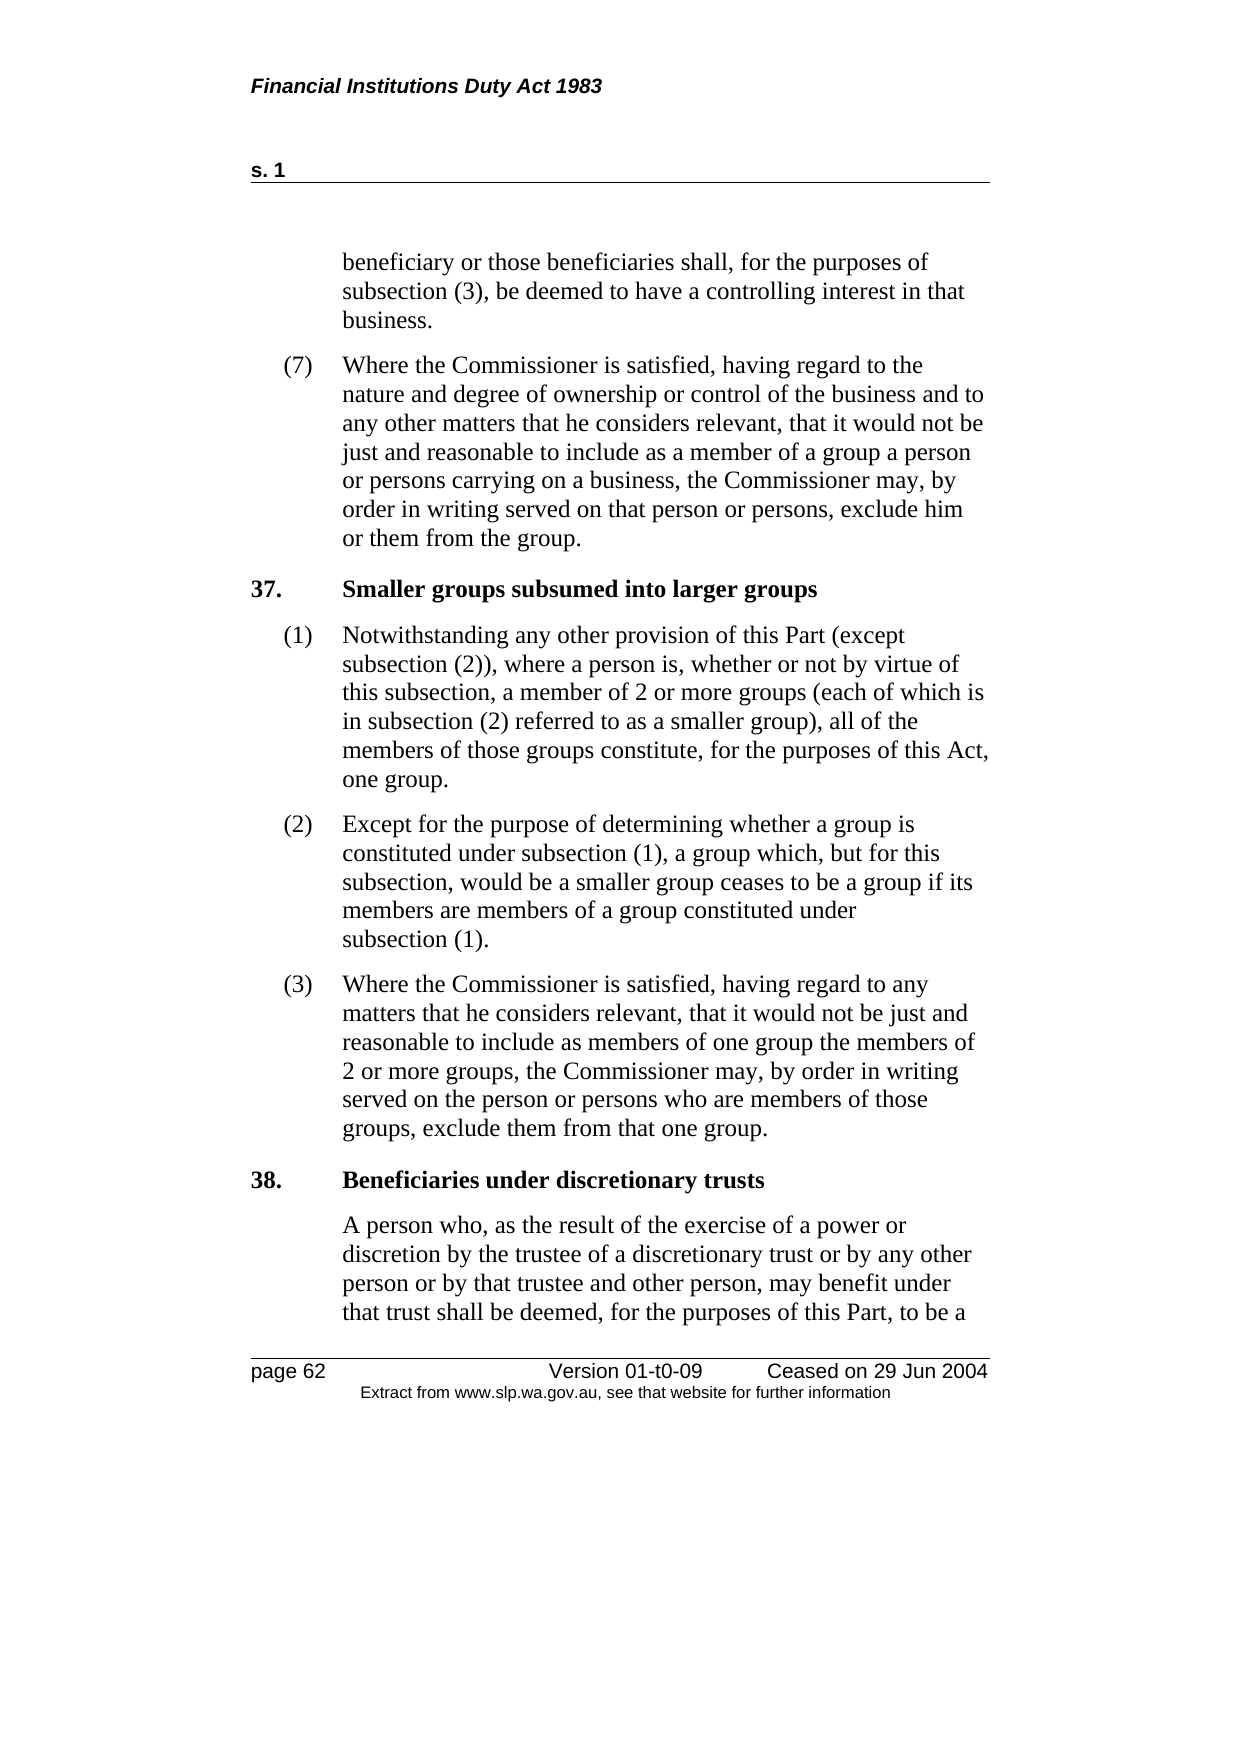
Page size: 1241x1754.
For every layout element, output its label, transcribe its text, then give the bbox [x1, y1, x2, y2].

text (2) Except for the purpose of determining whether a group is constituted under subsection (1), a group which, but for this subsection, would be a smaller group ceases to be a group if its members are members of a group constituted under subsection (1). [251, 809, 990, 953]
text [251, 247, 990, 334]
subtitle 37. Smaller groups subsumed into larger groups [251, 574, 990, 603]
text (3) Where the Commissioner is satisfied, having regard to any matters that he considers relevant, that it would not be just and reasonable to include as members of one group the members of 2 or more groups, the Commissioner may, by order in writing served on the person or persons who are members of those groups, exclude them from that one group. [251, 969, 990, 1142]
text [251, 1210, 990, 1325]
text (7) Where the Commissioner is satisfied, having regard to the nature and degree of ownership or control of the business and to any other matters that he considers relevant, that it would not be just and reasonable to include as a member of a group a person or persons carrying on a business, the Commissioner may, by order in writing served on that person or persons, exclude him or them from the group. [251, 350, 990, 552]
subtitle 38. Beneficiaries under discretionary trusts [251, 1165, 990, 1194]
text (1) Notwithstanding any other provision of this Part (except subsection (2)), where a person is, whether or not by virtue of this subsection, a member of 2 or more groups (each of which is in subsection (2) referred to as a smaller group), all of the members of those groups constitute, for the purposes of this Act, one group. [251, 620, 990, 792]
